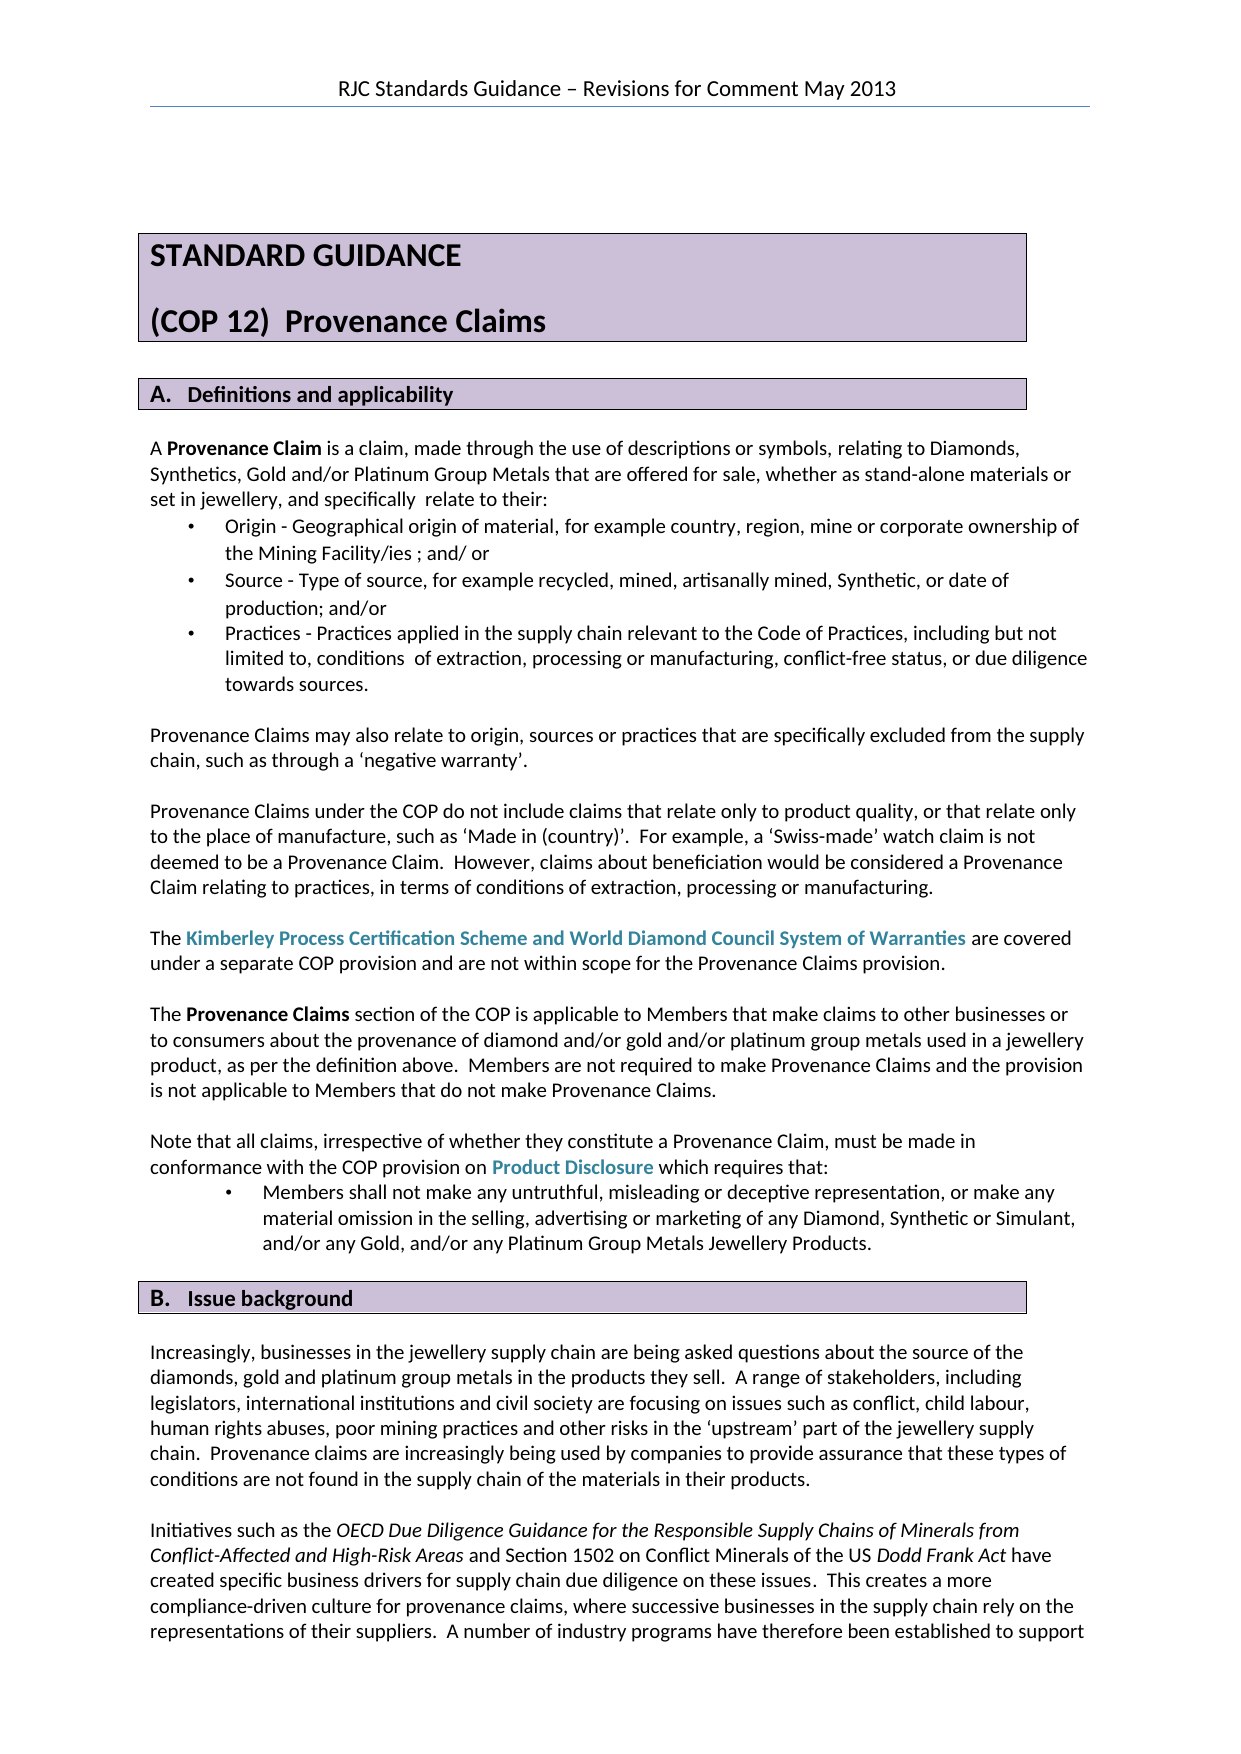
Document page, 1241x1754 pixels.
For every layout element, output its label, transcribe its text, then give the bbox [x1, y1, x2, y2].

list Source - Type of source, for example recycled, mined, artisanally mined, Synthetic, or date of production; and/or [187, 566, 1090, 620]
list Members shall not make any untruthful, misleading or deceptive representation, or make any material omission in the selling, advertising or marketing of any Diamond, Synthetic or Simulant, and/or any Gold, and/or any Platinum Group Metals Jewellery Products. [225, 1179, 1090, 1256]
text Provenance Claims may also relate to origin, sources or practices that are specifically excluded from the supply chain, such as through a ‘negative warranty’. [150, 722, 1090, 773]
text A Provenance Claim is a claim, made through the use of descriptions or symbols, relating to Diamonds, Synthetics, Gold and/or Platinum Group Metals that are offered for sale, whether as stand-alone materials or set in jewellery, and specifically relate to their: [150, 436, 1090, 512]
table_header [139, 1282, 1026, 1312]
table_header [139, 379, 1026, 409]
text Increasingly, businesses in the jewellery supply chain are being asked questions about the source of the diamonds, gold and platinum group metals in the products they sell. A range of stakeholders, including legislators, international institutions and civil society are focusing on issues such as conflict, child labour, human rights abuses, poor mining practices and other risks in the ‘upstream’ part of the jewellery supply chain. Provenance claims are increasingly being used by companies to provide assurance that these types of conditions are not found in the supply chain of the materials in their products. [150, 1339, 1090, 1491]
list Practices - Practices applied in the supply chain relevant to the Code of Practices, including but not limited to, conditions of extraction, processing or manufacturing, conflict-free status, or due diligence towards sources. [187, 620, 1090, 696]
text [150, 1517, 1090, 1644]
list Origin - Geographical origin of material, for example country, region, mine or corporate ownership of the Mining Facility/ies ; and/ or [187, 512, 1090, 566]
text Provenance Claims under the COP do not include claims that relate only to product quality, or that relate only to the place of manufacture, such as ‘Made in (country)’. For example, a ‘Swiss-made’ watch claim is not deemed to be a Provenance Claim. However, claims about beneficiation would be considered a Provenance Claim relating to practices, in terms of conditions of extraction, processing or manufacturing. [150, 798, 1090, 900]
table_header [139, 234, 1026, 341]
text Note that all claims, irrespective of whether they constitute a Provenance Claim, must be made in conformance with the COP provision on Product Disclosure which requires that: [150, 1128, 1090, 1179]
text The Provenance Claims section of the COP is applicable to Members that make claims to other businesses or to consumers about the provenance of diamond and/or gold and/or platinum group metals used in a jewellery product, as per the definition above. Members are not required to make Provenance Claims and the provision is not applicable to Members that do not make Provenance Claims. [150, 1001, 1090, 1103]
text The Kimberley Process Certification Scheme and World Diamond Council System of Warranties are covered under a separate COP provision and are not within scope for the Provenance Claims provision. [150, 925, 1090, 976]
